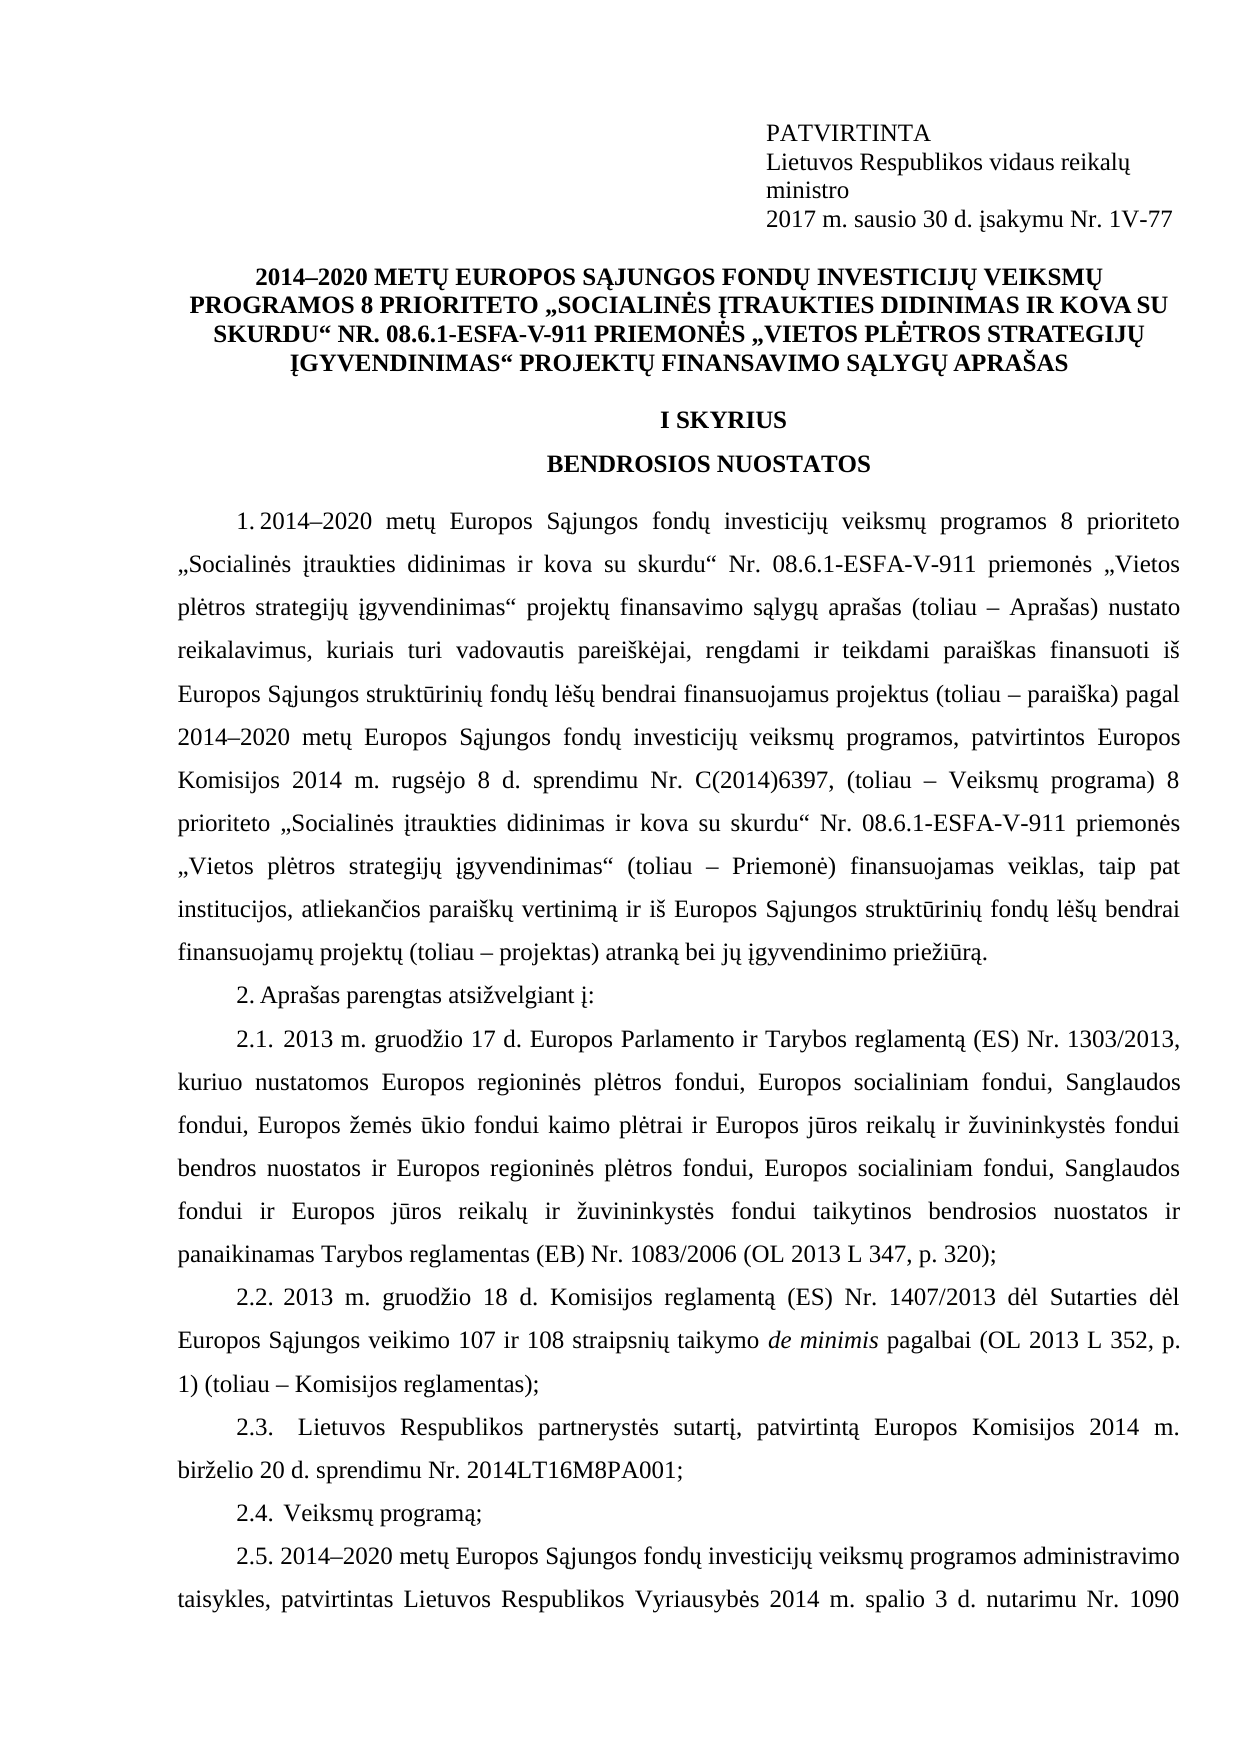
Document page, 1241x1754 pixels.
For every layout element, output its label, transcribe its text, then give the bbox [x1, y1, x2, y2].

text Lietuvos Respublikos vidaus reikalų ministro [766, 147, 1181, 204]
text 2.3. Lietuvos Respublikos partnerystės sutartį, patvirtintą Europos Komisijos 2014 m. birželio 20 d. sprendimu Nr. 2014LT16M8PA001; [177, 1412, 1181, 1484]
text 1. 2014–2020 metų Europos Sąjungos fondų investicijų veiksmų programos 8 prioriteto „Socialinės įtraukties didinimas ir kova su skurdu“ Nr. 08.6.1-ESFA-V-911 priemonės „Vietos plėtros strategijų įgyvendinimas“ projektų finansavimo sąlygų aprašas (toliau – Aprašas) nustato reikalavimus, kuriais turi vadovautis pareiškėjai, rengdami ir teikdami paraiškas finansuoti iš Europos Sąjungos struktūrinių fondų lėšų bendrai finansuojamus projektus (toliau – paraiška) pagal 2014–2020 metų Europos Sąjungos fondų investicijų veiksmų programos, patvirtintos Europos Komisijos 2014 m. rugsėjo 8 d. sprendimu Nr. C(2014)6397, (toliau – Veiksmų programa) 8 prioriteto „Socialinės įtraukties didinimas ir kova su skurdu“ Nr. 08.6.1-ESFA-V-911 priemonės „Vietos plėtros strategijų įgyvendinimas“ (toliau – Priemonė) finansuojamas veiklas, taip pat institucijos, atliekančios paraiškų vertinimą ir iš Europos Sąjungos struktūrinių fondų lėšų bendrai finansuojamų projektų (toliau – projektas) atranką bei jų įgyvendinimo priežiūrą. [177, 506, 1181, 966]
text 2.2. 2013 m. gruodžio 18 d. Komisijos reglamentą (ES) Nr. 1407/2013 dėl Sutarties dėl Europos Sąjungos veikimo 107 ir 108 straipsnių taikymo de minimis pagalbai (OL 2013 L 352, p. 1) (toliau – Komisijos reglamentas); [177, 1282, 1181, 1397]
text 2017 m. sausio 30 d. įsakymu Nr. 1V-77 [766, 204, 1181, 233]
text 2.1. 2013 m. gruodžio 17 d. Europos Parlamento ir Tarybos reglamentą (ES) Nr. 1303/2013, kuriuo nustatomos Europos regioninės plėtros fondui, Europos socialiniam fondui, Sanglaudos fondui, Europos žemės ūkio fondui kaimo plėtrai ir Europos jūros reikalų ir žuvininkystės fondui bendros nuostatos ir Europos regioninės plėtros fondui, Europos socialiniam fondui, Sanglaudos fondui ir Europos jūros reikalų ir žuvininkystės fondui taikytinos bendrosios nuostatos ir panaikinamas Tarybos reglamentas (EB) Nr. 1083/2006 (OL 2013 L 347, p. 320); [177, 1024, 1181, 1268]
text PATVIRTINTA [766, 118, 1181, 147]
text 2. Aprašas parengtas atsižvelgiant į: [177, 981, 1181, 1009]
text BENDROSIOS NUOSTATOS [177, 449, 1181, 477]
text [177, 1541, 1181, 1613]
text I SKYRIUS [177, 406, 1181, 434]
text 2.4. Veiksmų programą; [177, 1498, 1181, 1527]
text 2014–2020 METŲ EUROPOS SĄJUNGOS FONDŲ INVESTICIJŲ VEIKSMŲ PROGRAMOS 8 PRIORITETO „SOCIALINĖS ĮTRAUKTIES DIDINIMAS IR KOVA SU SKURDU“ NR. 08.6.1-ESFA-V-911 PRIEMONĖS „VIETOS PLĖTROS STRATEGIJŲ ĮGYVENDINIMAS“ PROJEKTŲ FINANSAVIMO SĄLYGŲ APRAŠAS [177, 262, 1181, 377]
